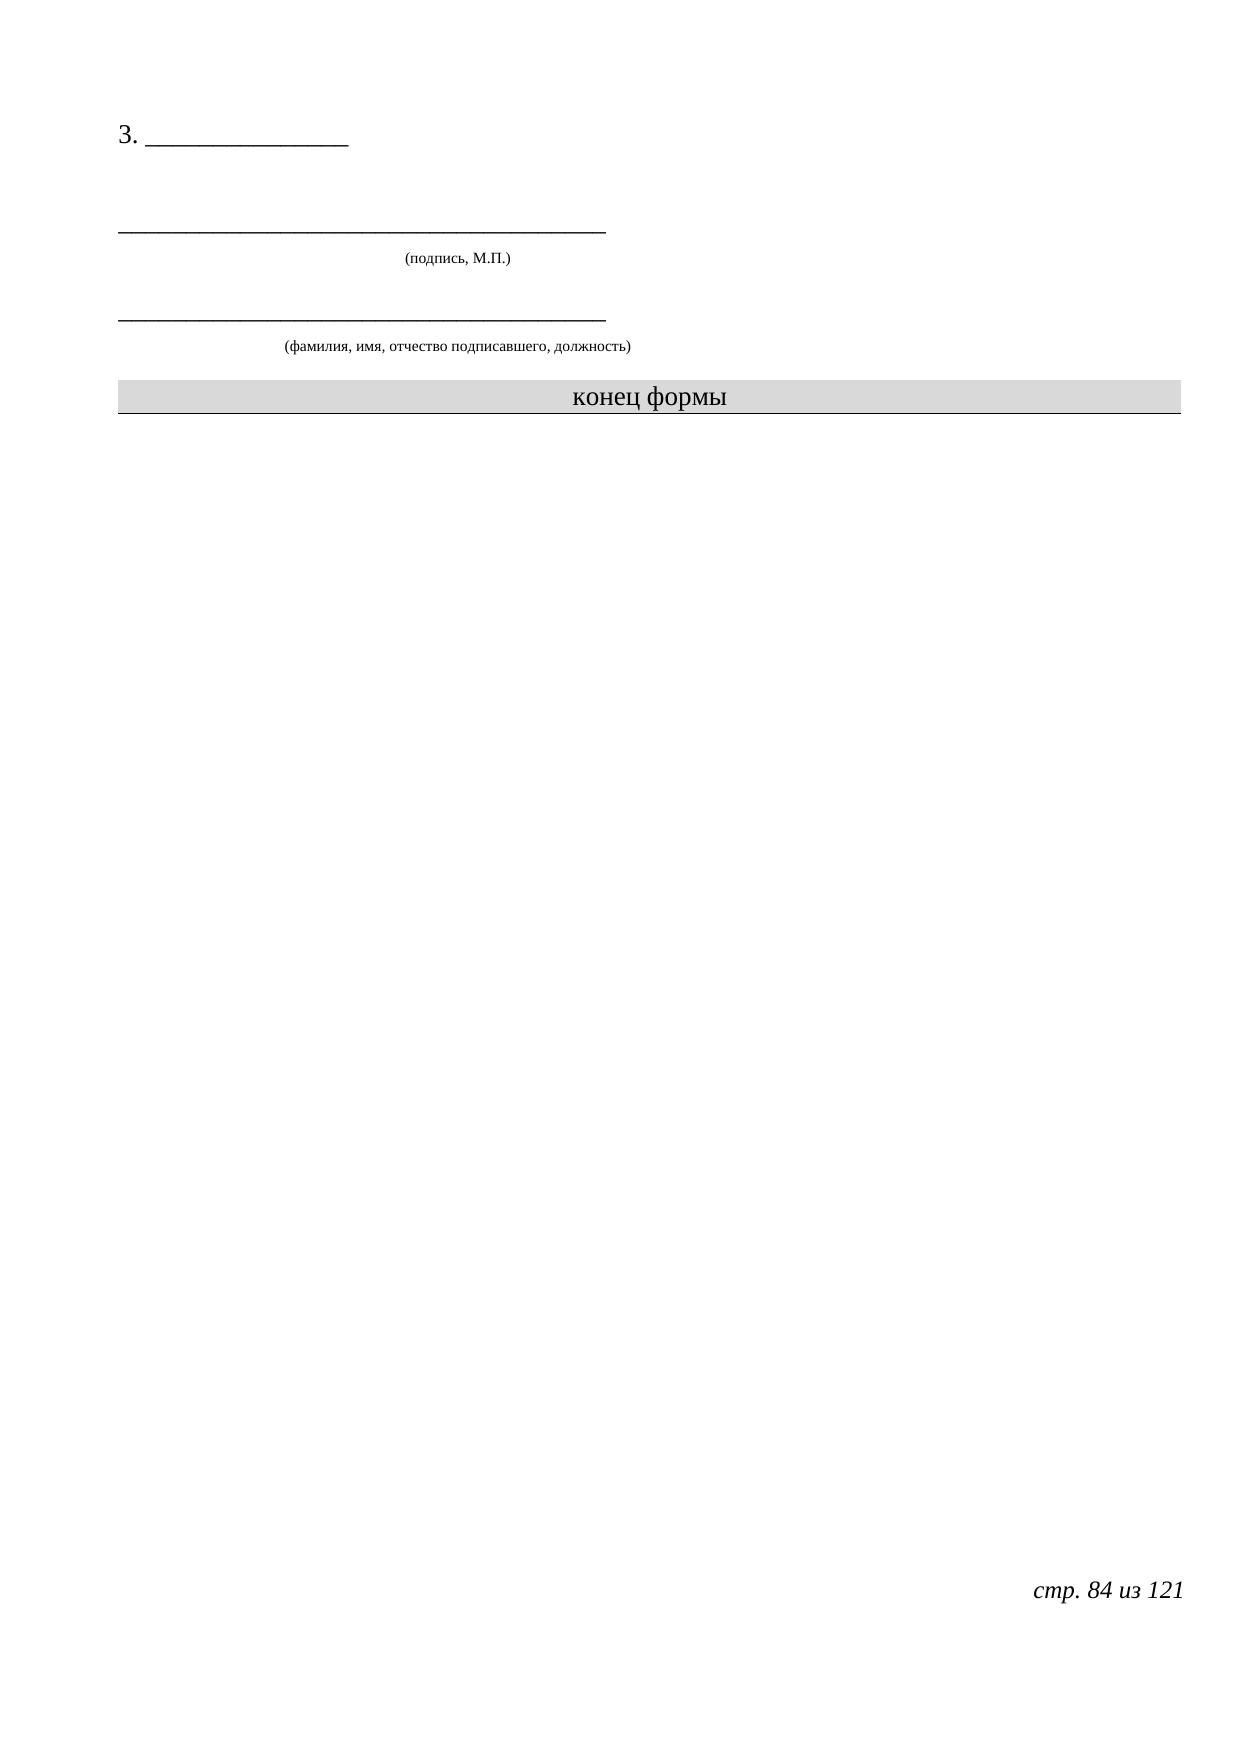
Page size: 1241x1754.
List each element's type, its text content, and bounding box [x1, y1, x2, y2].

text (фамилия, имя, отчество подписавшего, должность) [118, 336, 797, 367]
text 3. _______________ [118, 118, 1181, 149]
text (подпись, М.П.) [118, 249, 797, 280]
text ____________________________________ [118, 205, 1181, 237]
text конец формы [118, 380, 1181, 413]
text ____________________________________ [118, 293, 1181, 324]
